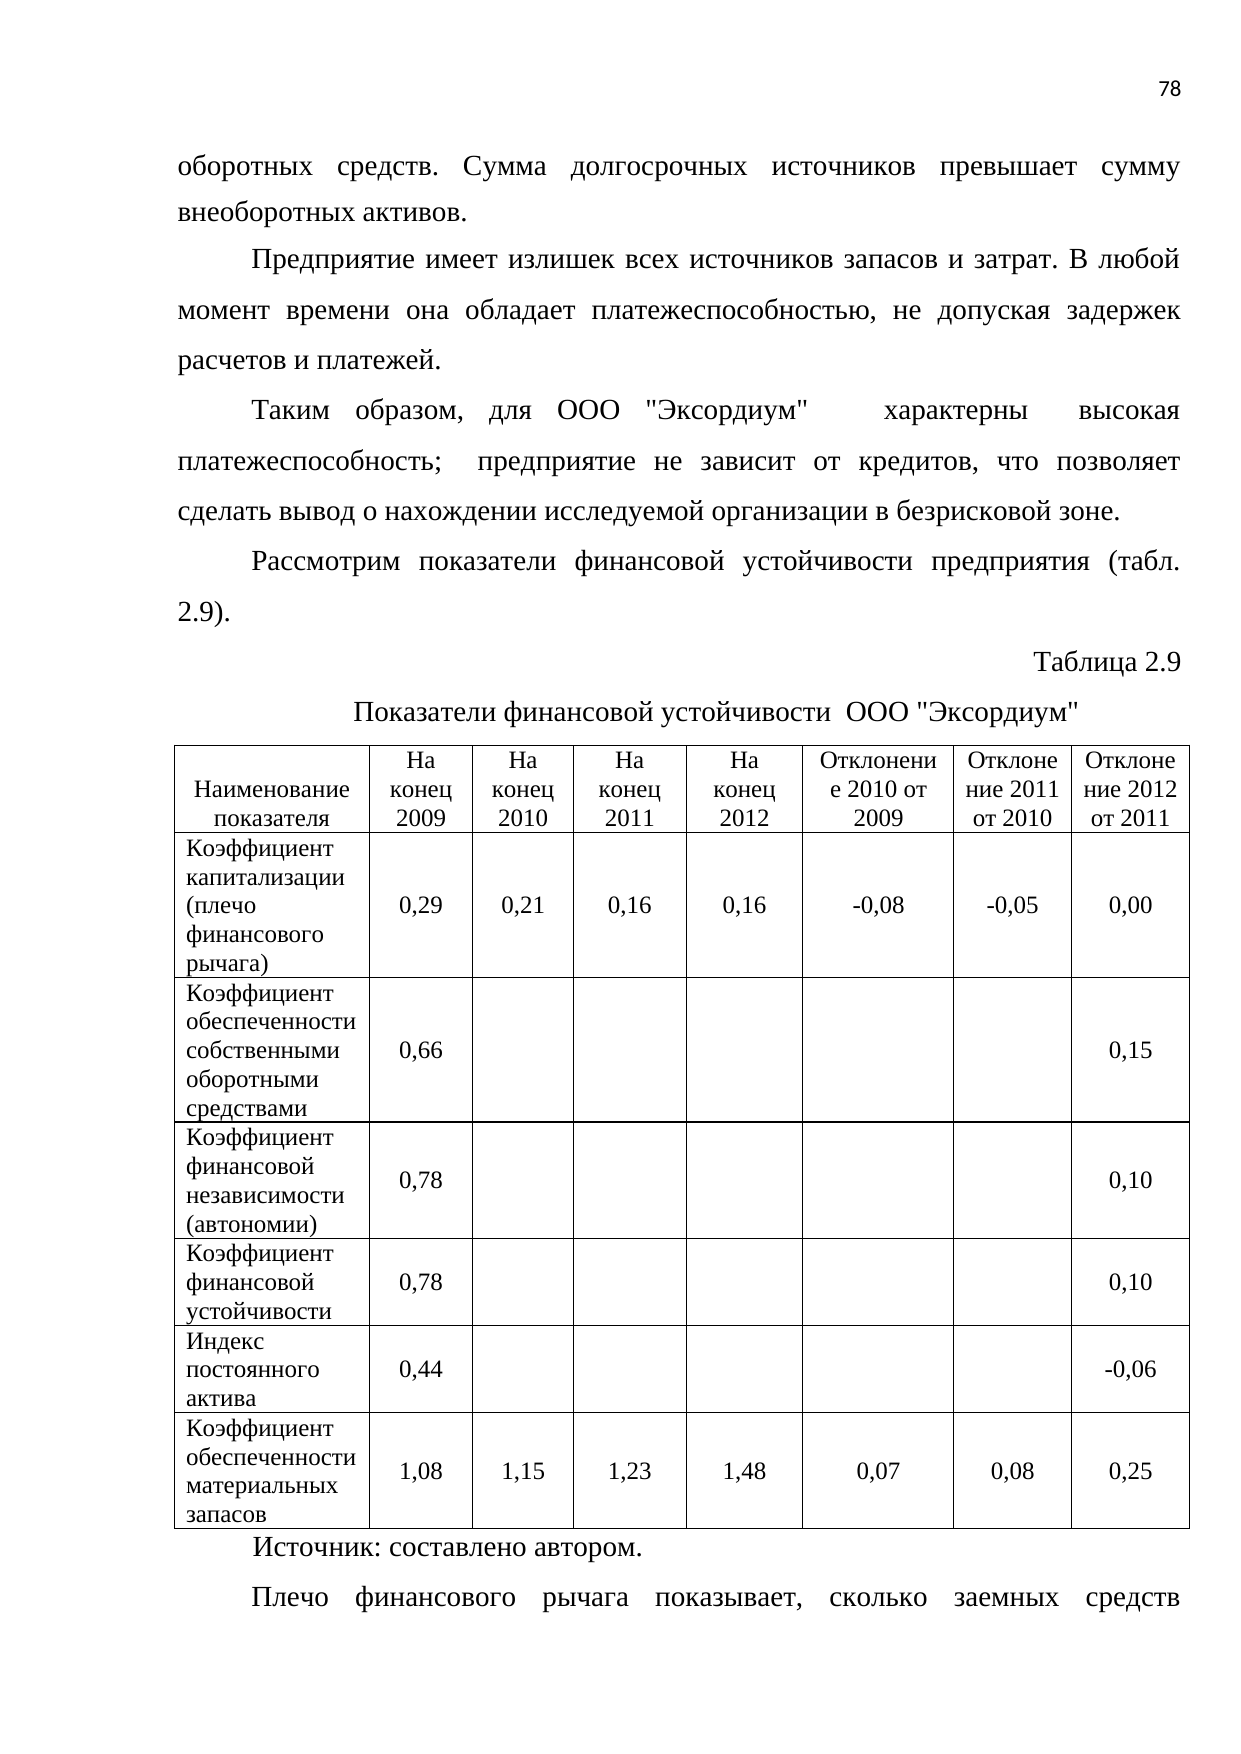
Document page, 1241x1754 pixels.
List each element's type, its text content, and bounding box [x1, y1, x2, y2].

table_cell 1,48 [687, 1413, 802, 1528]
table_cell 0,16 [687, 833, 802, 977]
table_header Отклонение 2012 от 2011 [1072, 746, 1189, 832]
table_cell -0,05 [954, 833, 1071, 977]
table_cell Индекс постоянного актива [175, 1326, 369, 1412]
table_header На конец 2010 [473, 746, 573, 832]
table_cell [574, 1123, 686, 1237]
table_cell [954, 978, 1071, 1121]
table_cell 0,78 [370, 1239, 472, 1325]
table_cell 0,16 [574, 833, 686, 977]
table_header На конец 2011 [574, 746, 686, 832]
table_cell [803, 1326, 953, 1412]
table_cell 1,15 [473, 1413, 573, 1528]
table_cell 0,78 [370, 1123, 472, 1237]
text Источник: составлено автором. [177, 1529, 1181, 1563]
table_cell -0,08 [803, 833, 953, 977]
text Таблица 2.9 [177, 644, 1181, 677]
table_cell 1,23 [574, 1413, 686, 1528]
table_cell Коэффициент обеспеченности материальных запасов [175, 1413, 369, 1528]
table_cell [473, 1239, 573, 1325]
table_cell [687, 1239, 802, 1325]
table_cell 0,07 [803, 1413, 953, 1528]
table_cell [574, 978, 686, 1121]
table_cell Коэффициент финансовой устойчивости [175, 1239, 369, 1325]
table_cell [687, 1123, 802, 1237]
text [177, 1579, 1181, 1613]
table_cell 0,21 [473, 833, 573, 977]
text Показатели финансовой устойчивости ООО "Эксордиум" [177, 694, 1181, 728]
table_cell 0,25 [1072, 1413, 1189, 1528]
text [177, 148, 1181, 228]
table_cell -0,06 [1072, 1326, 1189, 1412]
table_header Отклонение 2011 от 2010 [954, 746, 1071, 832]
table_cell [574, 1326, 686, 1412]
table_cell 1,08 [370, 1413, 472, 1528]
text Таким образом, для ООО "Эксордиум" характерны высокая платежеспособность; предприятие не зависит от кредитов, что позволяет сделать вывод о нахождении исследуемой организации в безрисковой зоне. [177, 392, 1181, 527]
table_cell 0,44 [370, 1326, 472, 1412]
table_header На конец 2012 [687, 746, 802, 832]
table_cell Коэффициент обеспеченности собственными оборотными средствами [175, 978, 369, 1121]
table_cell [954, 1123, 1071, 1237]
table_header Отклонение 2010 от 2009 [803, 746, 953, 832]
table_cell [687, 978, 802, 1121]
table_header Наименование показателя [175, 746, 369, 832]
table_header На конец 2009 [370, 746, 472, 832]
table_cell 0,08 [954, 1413, 1071, 1528]
text Рассмотрим показатели финансовой устойчивости предприятия (табл. 2.9). [177, 543, 1181, 627]
table_cell 0,29 [370, 833, 472, 977]
table_cell 0,10 [1072, 1239, 1189, 1325]
table_cell Коэффициент капитализации (плечо финансового рычага) [175, 833, 369, 977]
table_cell [954, 1326, 1071, 1412]
table_cell [473, 1123, 573, 1237]
table_cell 0,00 [1072, 833, 1189, 977]
table_cell 0,66 [370, 978, 472, 1121]
table_cell [473, 978, 573, 1121]
table_cell [473, 1326, 573, 1412]
table_cell [803, 1123, 953, 1237]
table_cell [803, 1239, 953, 1325]
table_cell 0,10 [1072, 1123, 1189, 1237]
table_cell Коэффициент финансовой независимости (автономии) [175, 1123, 369, 1237]
table_cell 0,15 [1072, 978, 1189, 1121]
table_cell [803, 978, 953, 1121]
table_cell [574, 1239, 686, 1325]
table_cell [954, 1239, 1071, 1325]
table_cell [687, 1326, 802, 1412]
text Предприятие имеет излишек всех источников запасов и затрат. В любой момент времени она обладает платежеспособностью, не допуская задержек расчетов и платежей. [177, 241, 1181, 376]
